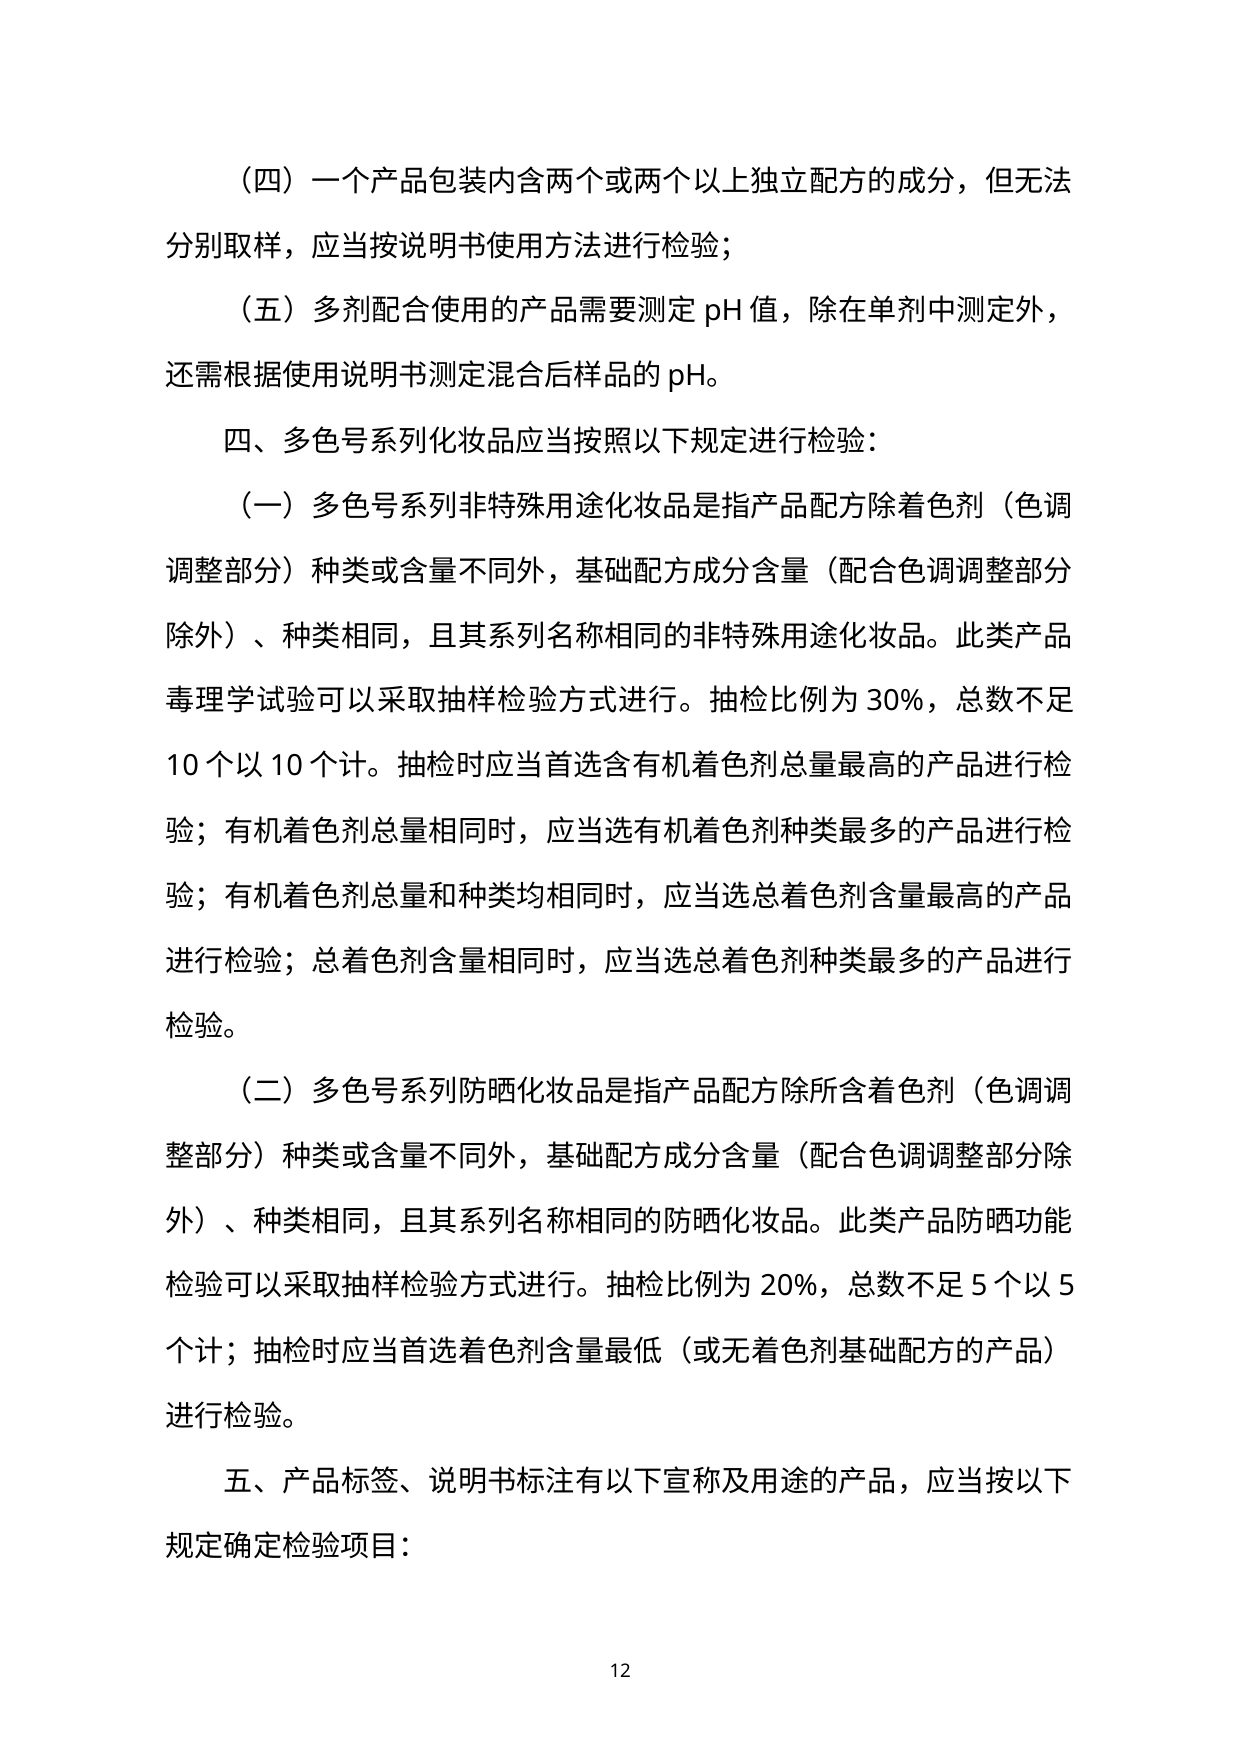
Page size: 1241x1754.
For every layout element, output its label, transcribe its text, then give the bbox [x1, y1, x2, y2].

text 四、多色号系列化妆品应当按照以下规定进行检验： [165, 406, 1075, 471]
text （五）多剂配合使用的产品需要测定pH值，除在单剂中测定外，还需根据使用说明书测定混合后样品的pH。 [165, 276, 1075, 406]
text （一）多色号系列非特殊用途化妆品是指产品配方除着色剂（色调调整部分）种类或含量不同外，基础配方成分含量（配合色调调整部分除外）、种类相同，且其系列名称相同的非特殊用途化妆品。此类产品毒理学试验可以采取抽样检验方式进行。抽检比例为30%，总数不足10个以10个计。抽检时应当首选含有机着色剂总量最高的产品进行检验；有机着色剂总量相同时，应当选有机着色剂种类最多的产品进行检验；有机着色剂总量和种类均相同时，应当选总着色剂含量最高的产品进行检验；总着色剂含量相同时，应当选总着色剂种类最多的产品进行检验。 [165, 471, 1075, 1056]
text 五、产品标签、说明书标注有以下宣称及用途的产品，应当按以下规定确定检验项目： [165, 1446, 1075, 1576]
text （四）一个产品包装内含两个或两个以上独立配方的成分，但无法分别取样，应当按说明书使用方法进行检验； [165, 146, 1075, 276]
text （二）多色号系列防晒化妆品是指产品配方除所含着色剂（色调调整部分）种类或含量不同外，基础配方成分含量（配合色调调整部分除外）、种类相同，且其系列名称相同的防晒化妆品。此类产品防晒功能检验可以采取抽样检验方式进行。抽检比例为20%，总数不足5个以5个计；抽检时应当首选着色剂含量最低（或无着色剂基础配方的产品）进行检验。 [165, 1056, 1075, 1446]
